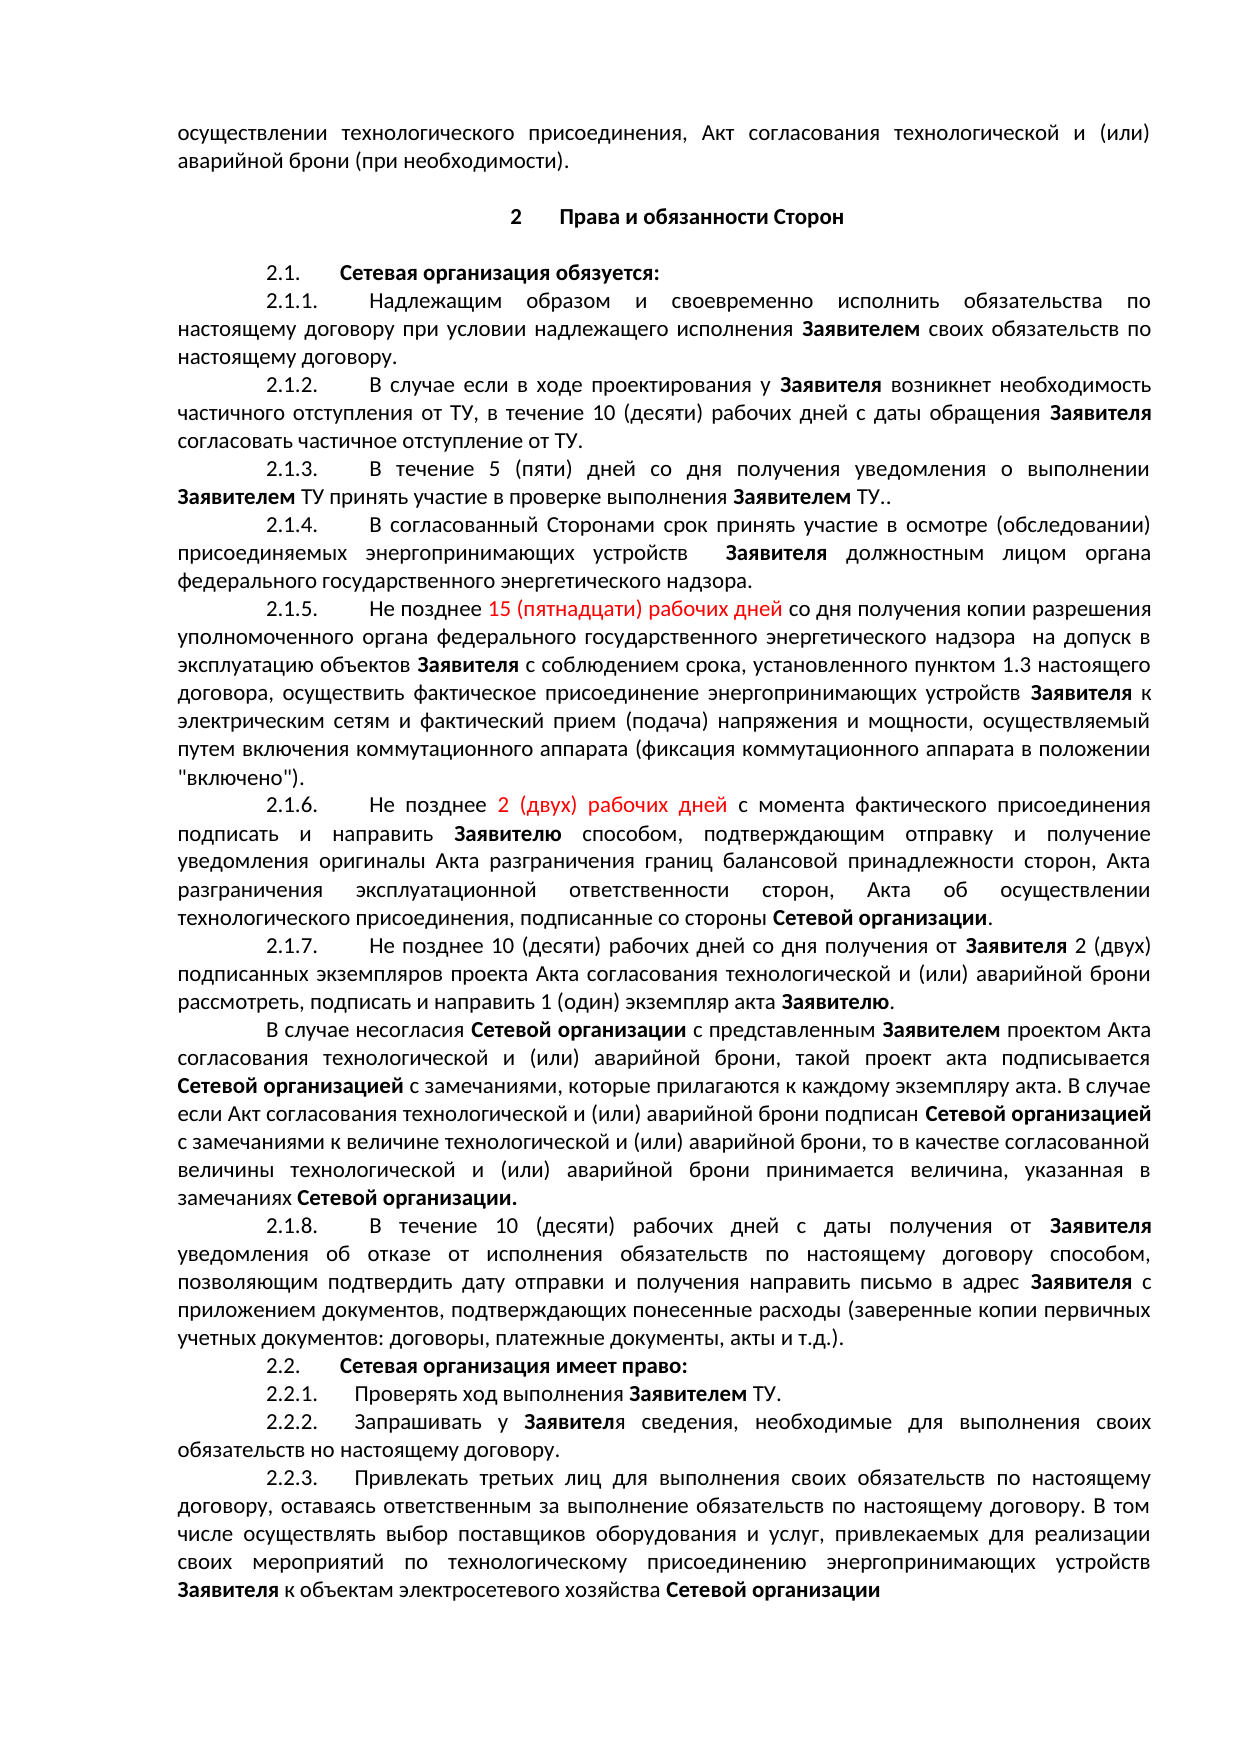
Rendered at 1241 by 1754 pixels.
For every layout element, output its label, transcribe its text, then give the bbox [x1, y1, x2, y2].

text В случае несогласия Сетевой организации с представленным Заявителем проектом Акта согласования технологической и (или) аварийной брони, такой проект акта подписывается Сетевой организацией с замечаниями, которые прилагаются к каждому экземпляру акта. В случае если Акт согласования технологической и (или) аварийной брони подписан Сетевой организацией с замечаниями к величине технологической и (или) аварийной брони, то в качестве согласованной величины технологической и (или) аварийной брони принимается величина, указанная в замечаниях Сетевой организации. [177, 1015, 1152, 1211]
list Надлежащим образом и своевременно исполнить обязательства по настоящему договору при условии надлежащего исполнения Заявителем своих обязательств по настоящему договору. [177, 286, 1152, 370]
list Не позднее 15 (пятнадцати) рабочих дней со дня получения копии разрешения уполномоченного органа федерального государственного энергетического надзора на допуск в эксплуатацию объектов Заявителя с соблюдением срока, установленного пунктом 1.3 настоящего договора, осуществить фактическое присоединение энергопринимающих устройств Заявителя к электрическим сетям и фактический прием (подача) напряжения и мощности, осуществляемый путем включения коммутационного аппарата (фиксация коммутационного аппарата в положении "включено"). [177, 594, 1152, 791]
list Сетевая организация обязуется: [177, 258, 1152, 286]
list Запрашивать у Заявителя сведения, необходимые для выполнения своих обязательств но настоящему договору. [177, 1407, 1152, 1463]
list Сетевая организация имеет право: [177, 1351, 1152, 1379]
list В течение 5 (пяти) дней со дня получения уведомления о выполнении Заявителем ТУ принять участие в проверке выполнения Заявителем ТУ.. [177, 454, 1152, 510]
list В течение 10 (десяти) рабочих дней с даты получения от Заявителя уведомления об отказе от исполнения обязательств по настоящему договору способом, позволяющим подтвердить дату отправки и получения направить письмо в адрес Заявителя с приложением документов, подтверждающих понесенные расходы (заверенные копии первичных учетных документов: договоры, платежные документы, акты и т.д.). [177, 1211, 1152, 1351]
list Привлекать третьих лиц для выполнения своих обязательств по настоящему договору, оставаясь ответственным за выполнение обязательств по настоящему договору. В том числе осуществлять выбор поставщиков оборудования и услуг, привлекаемых для реализации своих мероприятий по технологическому присоединению энергопринимающих устройств Заявителя к объектам электросетевого хозяйства Сетевой организации [177, 1463, 1152, 1603]
list Права и обязанности Сторон [215, 202, 1152, 230]
list В случае если в ходе проектирования у Заявителя возникнет необходимость частичного отступления от ТУ, в течение 10 (десяти) рабочих дней с даты обращения Заявителя согласовать частичное отступление от ТУ. [177, 370, 1152, 454]
list Не позднее 10 (десяти) рабочих дней со дня получения от Заявителя 2 (двух) подписанных экземпляров проекта Акта согласования технологической и (или) аварийной брони рассмотреть, подписать и направить 1 (один) экземпляр акта Заявителю. [177, 931, 1152, 1015]
list Проверять ход выполнения Заявителем ТУ. [177, 1379, 1152, 1407]
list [177, 118, 1152, 174]
list Не позднее 2 (двух) рабочих дней с момента фактического присоединения подписать и направить Заявителю способом, подтверждающим отправку и получение уведомления оригиналы Акта разграничения границ балансовой принадлежности сторон, Акта разграничения эксплуатационной ответственности сторон, Акта об осуществлении технологического присоединения, подписанные со стороны Сетевой организации. [177, 791, 1152, 931]
list В согласованный Сторонами срок принять участие в осмотре (обследовании) присоединяемых энергопринимающих устройств Заявителя должностным лицом органа федерального государственного энергетического надзора. [177, 510, 1152, 594]
